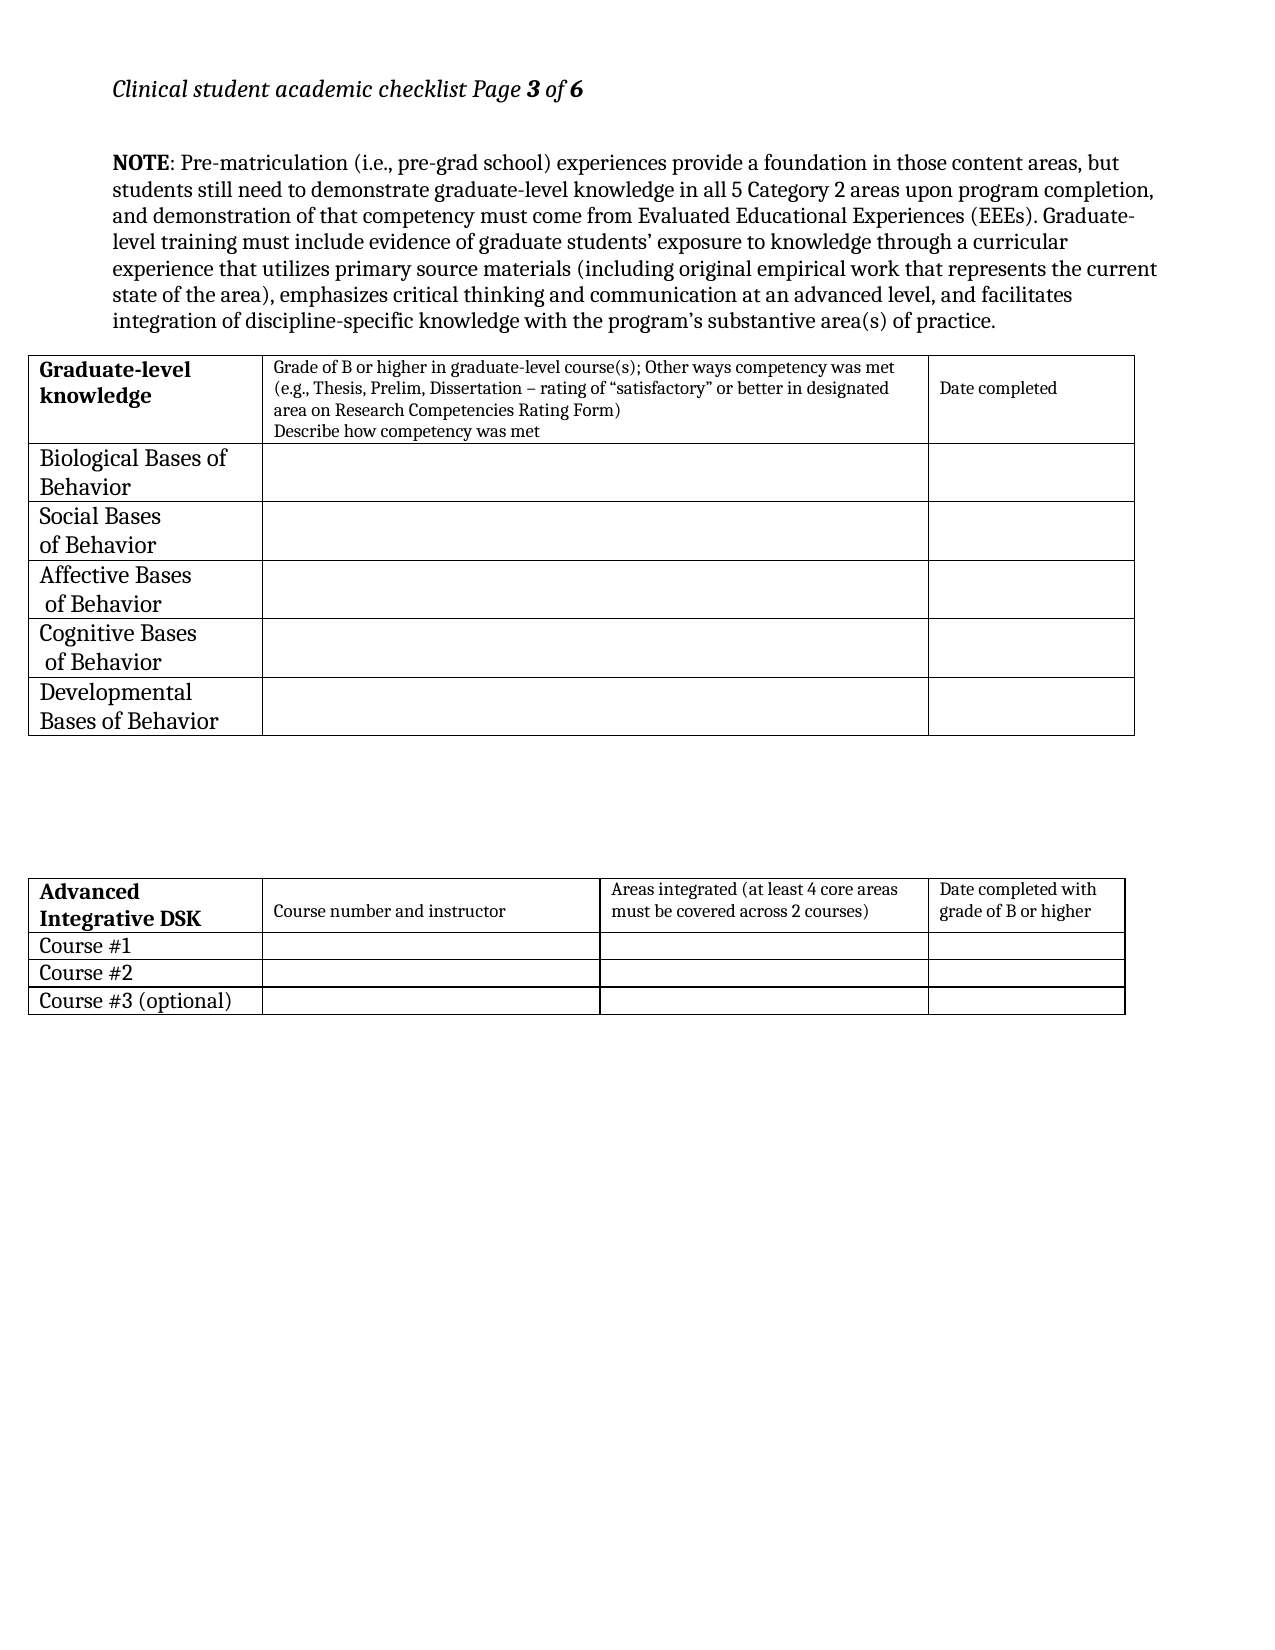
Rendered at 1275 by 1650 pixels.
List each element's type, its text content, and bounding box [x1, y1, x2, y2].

table_cell Course #2 [29, 960, 262, 986]
table_cell [929, 502, 1134, 560]
table_header Grade of B or higher in graduate-level course(s); Other ways competency was met (e.g., Thesis, Prelim, Dissertation – rating of “satisfactory” or better in designated area on Research Competencies Rating Form) Describe how competency was met [263, 356, 928, 443]
table_cell [263, 988, 599, 1014]
table_cell Developmental Bases of Behavior [29, 678, 262, 735]
table_header Date completed with grade of B or higher [929, 879, 1124, 932]
table_header Graduate-level knowledge [29, 356, 262, 443]
table_cell [601, 933, 928, 959]
table_cell [601, 988, 928, 1014]
table_header Areas integrated (at least 4 core areas must be covered across 2 courses) [601, 879, 928, 932]
table_cell [263, 619, 928, 677]
table_cell [929, 678, 1134, 735]
table_cell [601, 960, 928, 986]
table_cell [263, 444, 928, 501]
table_header Date completed [929, 356, 1134, 443]
table_cell [263, 960, 599, 986]
table_cell Biological Bases of Behavior [29, 444, 262, 501]
table_cell [929, 444, 1134, 501]
table_cell [929, 561, 1134, 618]
table_cell [263, 678, 928, 735]
table_cell [263, 933, 599, 959]
table_cell [263, 561, 928, 618]
table_cell [929, 960, 1124, 986]
table_header Course number and instructor [263, 879, 599, 932]
text NOTE: Pre-matriculation (i.e., pre-grad school) experiences provide a foundation in those content areas, but students still need to demonstrate graduate-level knowledge in all 5 Category 2 areas upon program completion, and demonstration of that competency must come from Evaluated Educational Experiences (EEEs). Graduate-level training must include evidence of graduate students’ exposure to knowledge through a curricular experience that utilizes primary source materials (including original empirical work that represents the current state of the area), emphasizes critical thinking and communication at an advanced level, and facilitates integration of discipline-specific knowledge with the program’s substantive area(s) of practice. [112, 150, 1162, 334]
table_cell Affective Bases of Behavior [29, 561, 262, 618]
table_cell Social Bases of Behavior [29, 502, 262, 560]
table_cell Course #3 (optional) [29, 988, 262, 1014]
table_cell [263, 502, 928, 560]
table_cell [929, 619, 1134, 677]
table_cell Course #1 [29, 933, 262, 959]
table_cell Cognitive Bases of Behavior [29, 619, 262, 677]
table_header Advanced Integrative DSK [29, 879, 262, 932]
table_cell [929, 988, 1124, 1014]
table_cell [929, 933, 1124, 959]
